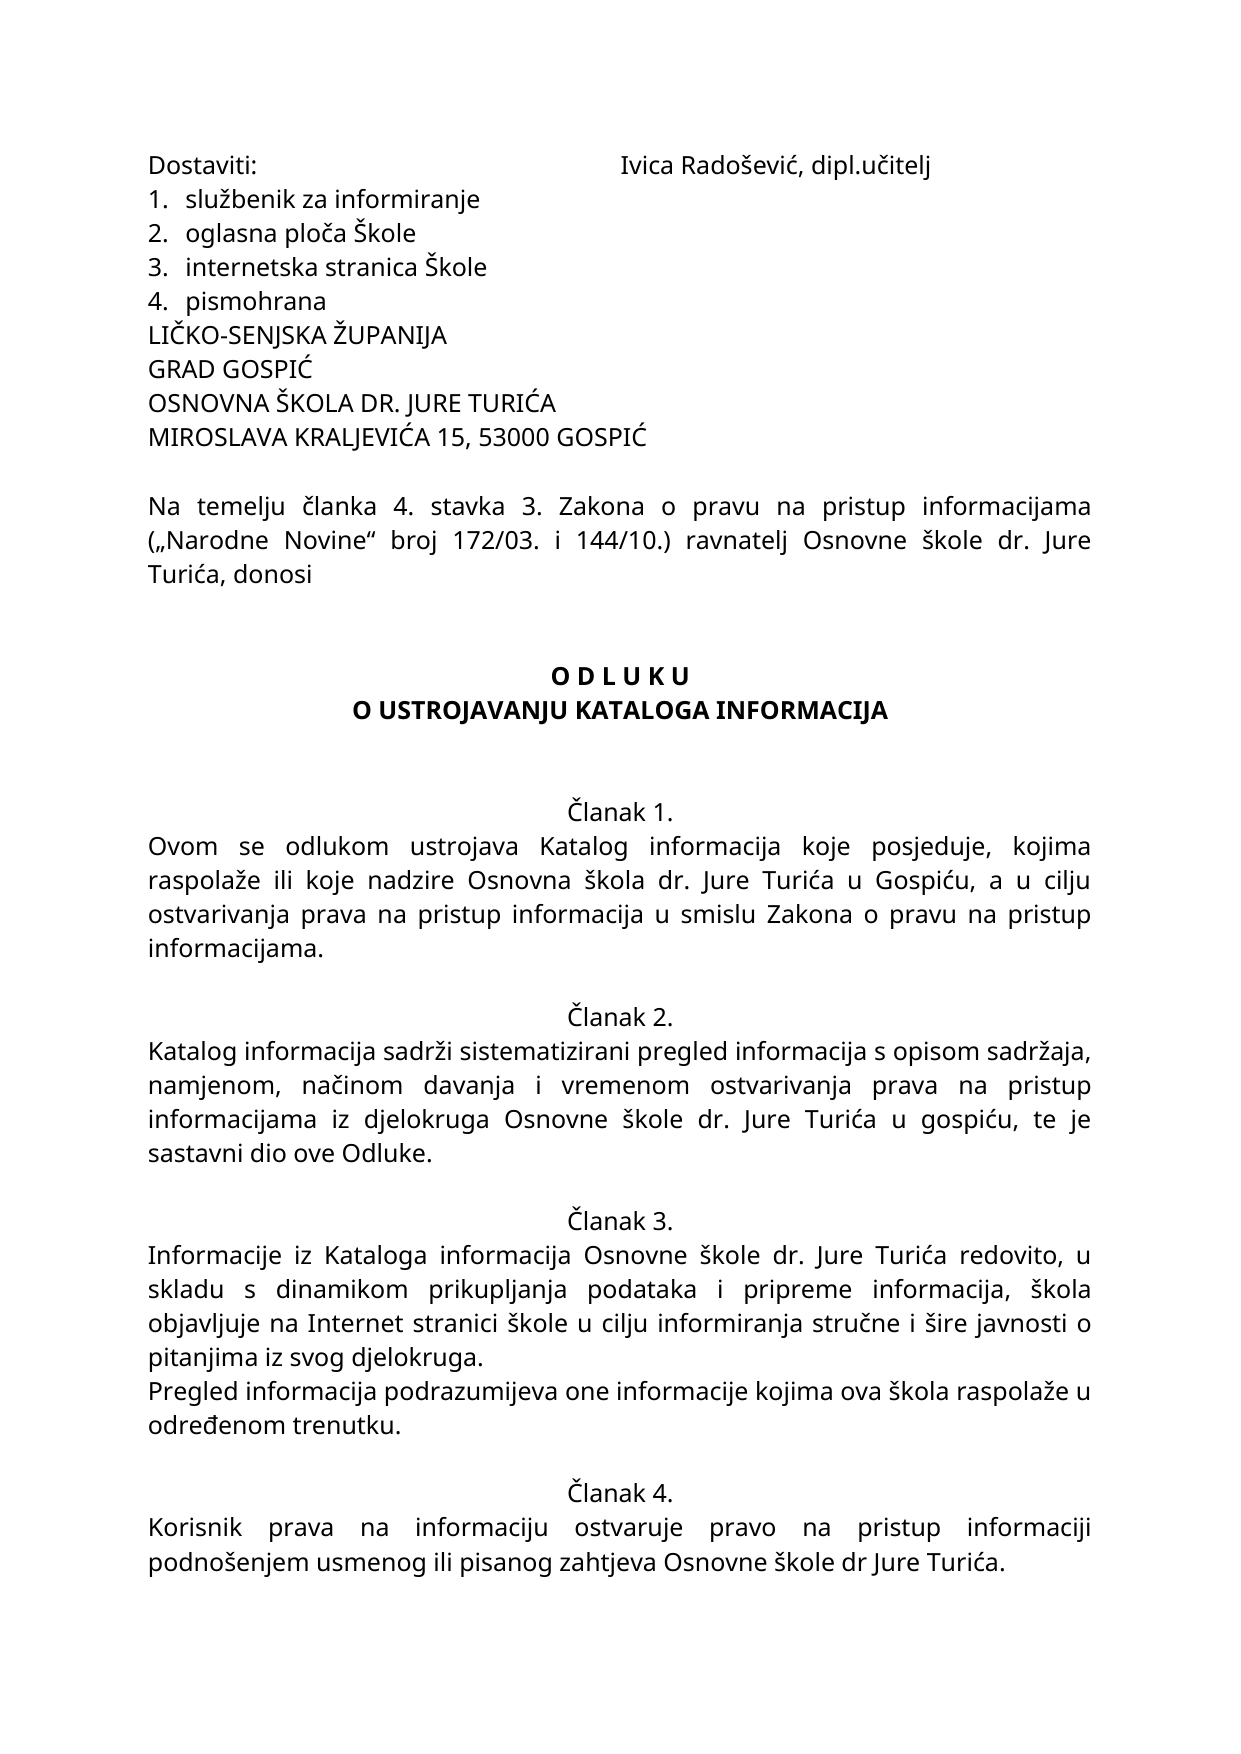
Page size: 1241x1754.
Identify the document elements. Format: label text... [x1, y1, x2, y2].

text Dostaviti: Ivica Radošević, dipl.učitelj [148, 148, 1093, 182]
text Katalog informacija sadrži sistematizirani pregled informacija s opisom sadržaja, namjenom, načinom davanja i vremenom ostvarivanja prava na pristup informacijama iz djelokruga Osnovne škole dr. Jure Turića u gospiću, te je sastavni dio ove Odluke. [148, 1033, 1093, 1169]
list službenik za informiranje [148, 182, 1093, 216]
text Članak 3. [148, 1203, 1093, 1238]
text Na temelju članka 4. stavka 3. Zakona o pravu na pristup informacijama („Narodne Novine“ broj 172/03. i 144/10.) ravnatelj Osnovne škole dr. Jure Turića, donosi [148, 488, 1093, 590]
text O USTROJAVANJU KATALOGA INFORMACIJA [148, 693, 1093, 727]
text Ovom se odlukom ustrojava Katalog informacija koje posjeduje, kojima raspolaže ili koje nadzire Osnovna škola dr. Jure Turića u Gospiću, a u cilju ostvarivanja prava na pristup informacija u smislu Zakona o pravu na pristup informacijama. [148, 829, 1093, 965]
text OSNOVNA ŠKOLA DR. JURE TURIĆA [148, 386, 1093, 420]
list pismohrana [148, 284, 1093, 318]
text Korisnik prava na informaciju ostvaruje pravo na pristup informaciji podnošenjem usmenog ili pisanog zahtjeva Osnovne škole dr Jure Turića. [148, 1510, 1093, 1578]
text Članak 2. [148, 999, 1093, 1033]
text O D L U K U [148, 658, 1093, 693]
text MIROSLAVA KRALJEVIĆA 15, 53000 GOSPIĆ [148, 420, 1093, 454]
text Informacije iz Kataloga informacija Osnovne škole dr. Jure Turića redovito, u skladu s dinamikom prikupljanja podataka i pripreme informacija, škola objavljuje na Internet stranici škole u cilju informiranja stručne i šire javnosti o pitanjima iz svog djelokruga. [148, 1238, 1093, 1374]
text GRAD GOSPIĆ [148, 352, 1093, 386]
list internetska stranica Škole [148, 250, 1093, 284]
text LIČKO-SENJSKA ŽUPANIJA [148, 318, 1093, 352]
text Članak 1. [148, 795, 1093, 829]
text Članak 4. [148, 1476, 1093, 1510]
text Pregled informacija podrazumijeva one informacije kojima ova škola raspolaže u određenom trenutku. [148, 1374, 1093, 1442]
list oglasna ploča Škole [148, 216, 1093, 250]
